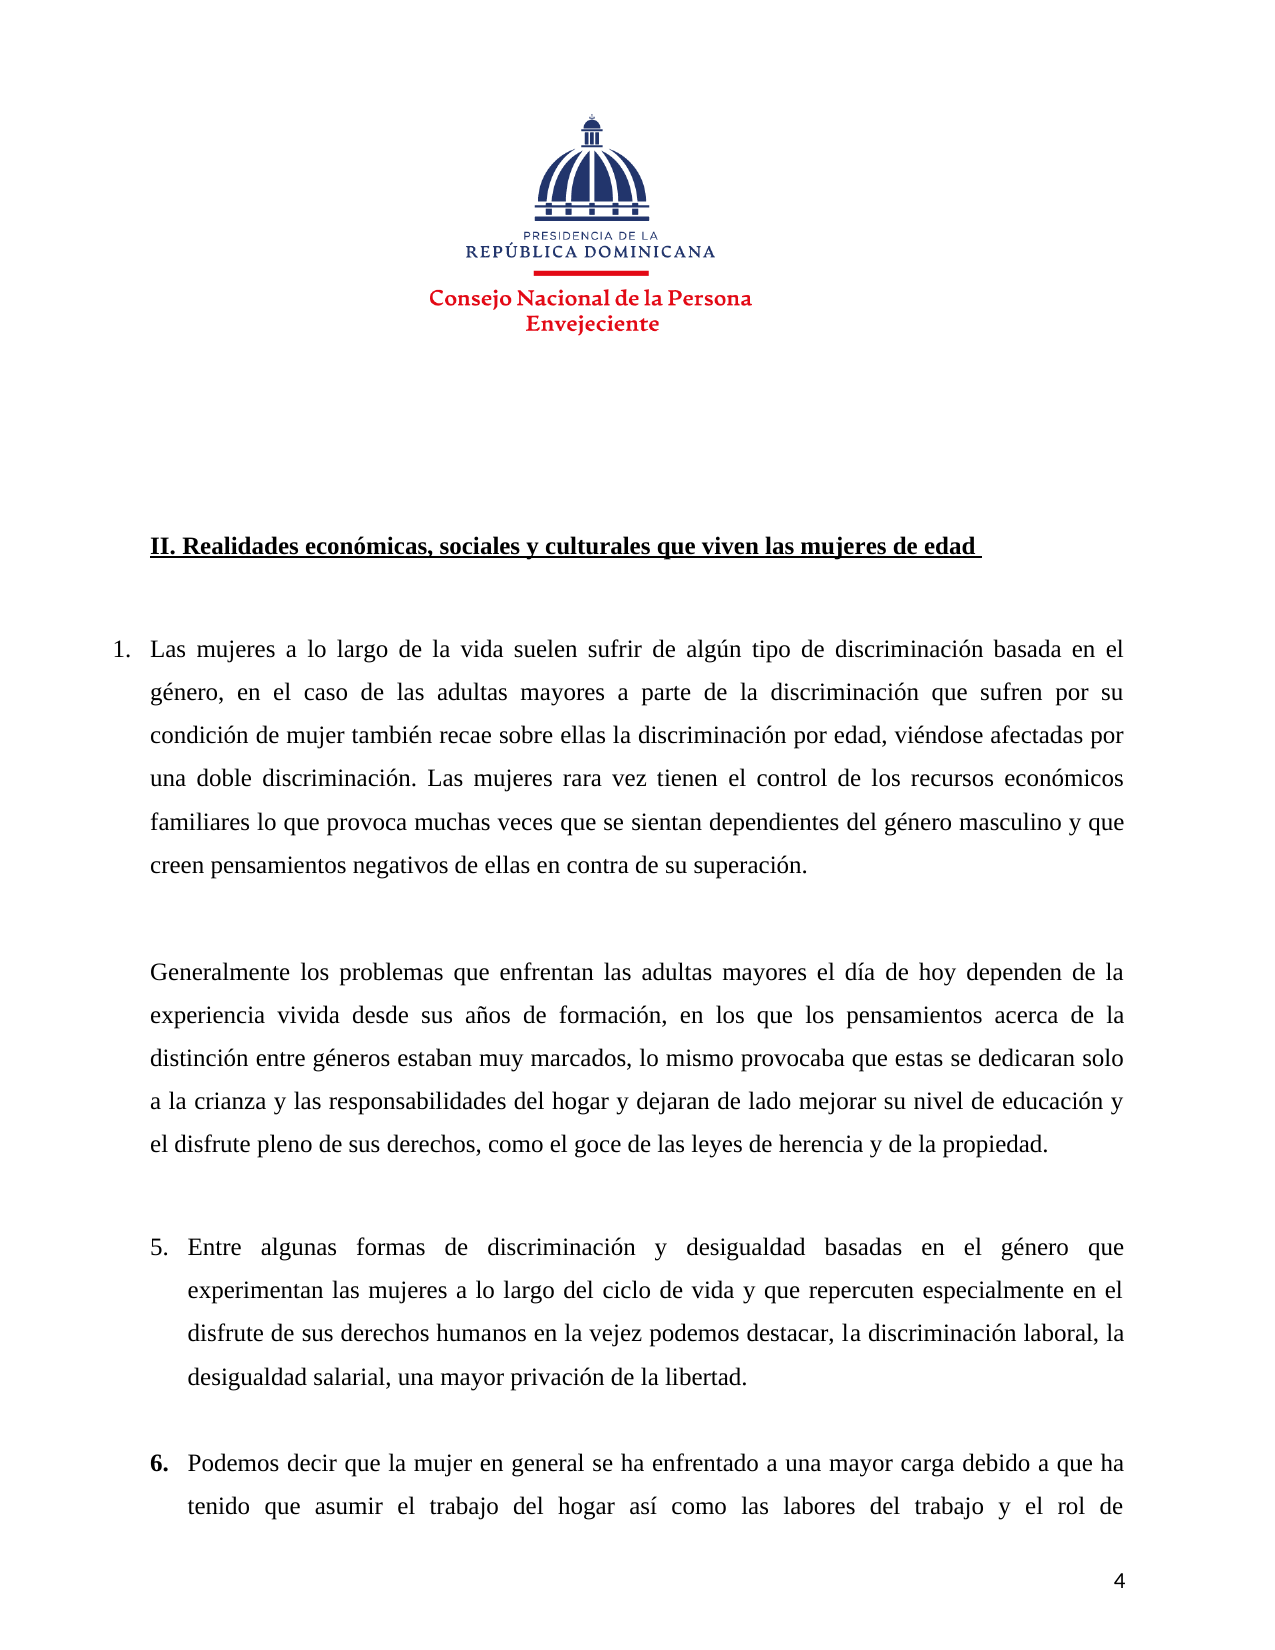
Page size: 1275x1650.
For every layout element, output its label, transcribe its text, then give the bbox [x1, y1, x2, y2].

list Las mujeres a lo largo de la vida suelen sufrir de algún tipo de discriminación basada en el género, en el caso de las adultas mayores a parte de la discriminación que sufren por su condición de mujer también recae sobre ellas la discriminación por edad, viéndose afectadas por una doble discriminación. Las mujeres rara vez tienen el control de los recursos económicos familiares lo que provoca muchas veces que se sientan dependientes del género masculino y que creen pensamientos negativos de ellas en contra de su superación. [112, 634, 1125, 878]
text II. Realidades económicas, sociales y culturales que viven las mujeres de edad [150, 531, 1125, 560]
list Entre algunas formas de discriminación y desigualdad basadas en el género que experimentan las mujeres a lo largo del ciclo de vida y que repercuten especialmente en el disfrute de sus derechos humanos en la vejez podemos destacar, la discriminación laboral, la desigualdad salarial, una mayor privación de la libertad. [150, 1232, 1124, 1390]
text Generalmente los problemas que enfrentan las adultas mayores el día de hoy dependen de la experiencia vivida desde sus años de formación, en los que los pensamientos acerca de la distinción entre géneros estaban muy marcados, lo mismo provocaba que estas se dedicaran solo a la crianza y las responsabilidades del hogar y dejaran de lado mejorar su nivel de educación y el disfrute pleno de sus derechos, como el goce de las leyes de herencia y de la propiedad. [150, 957, 1125, 1158]
picture [327, 75, 859, 346]
